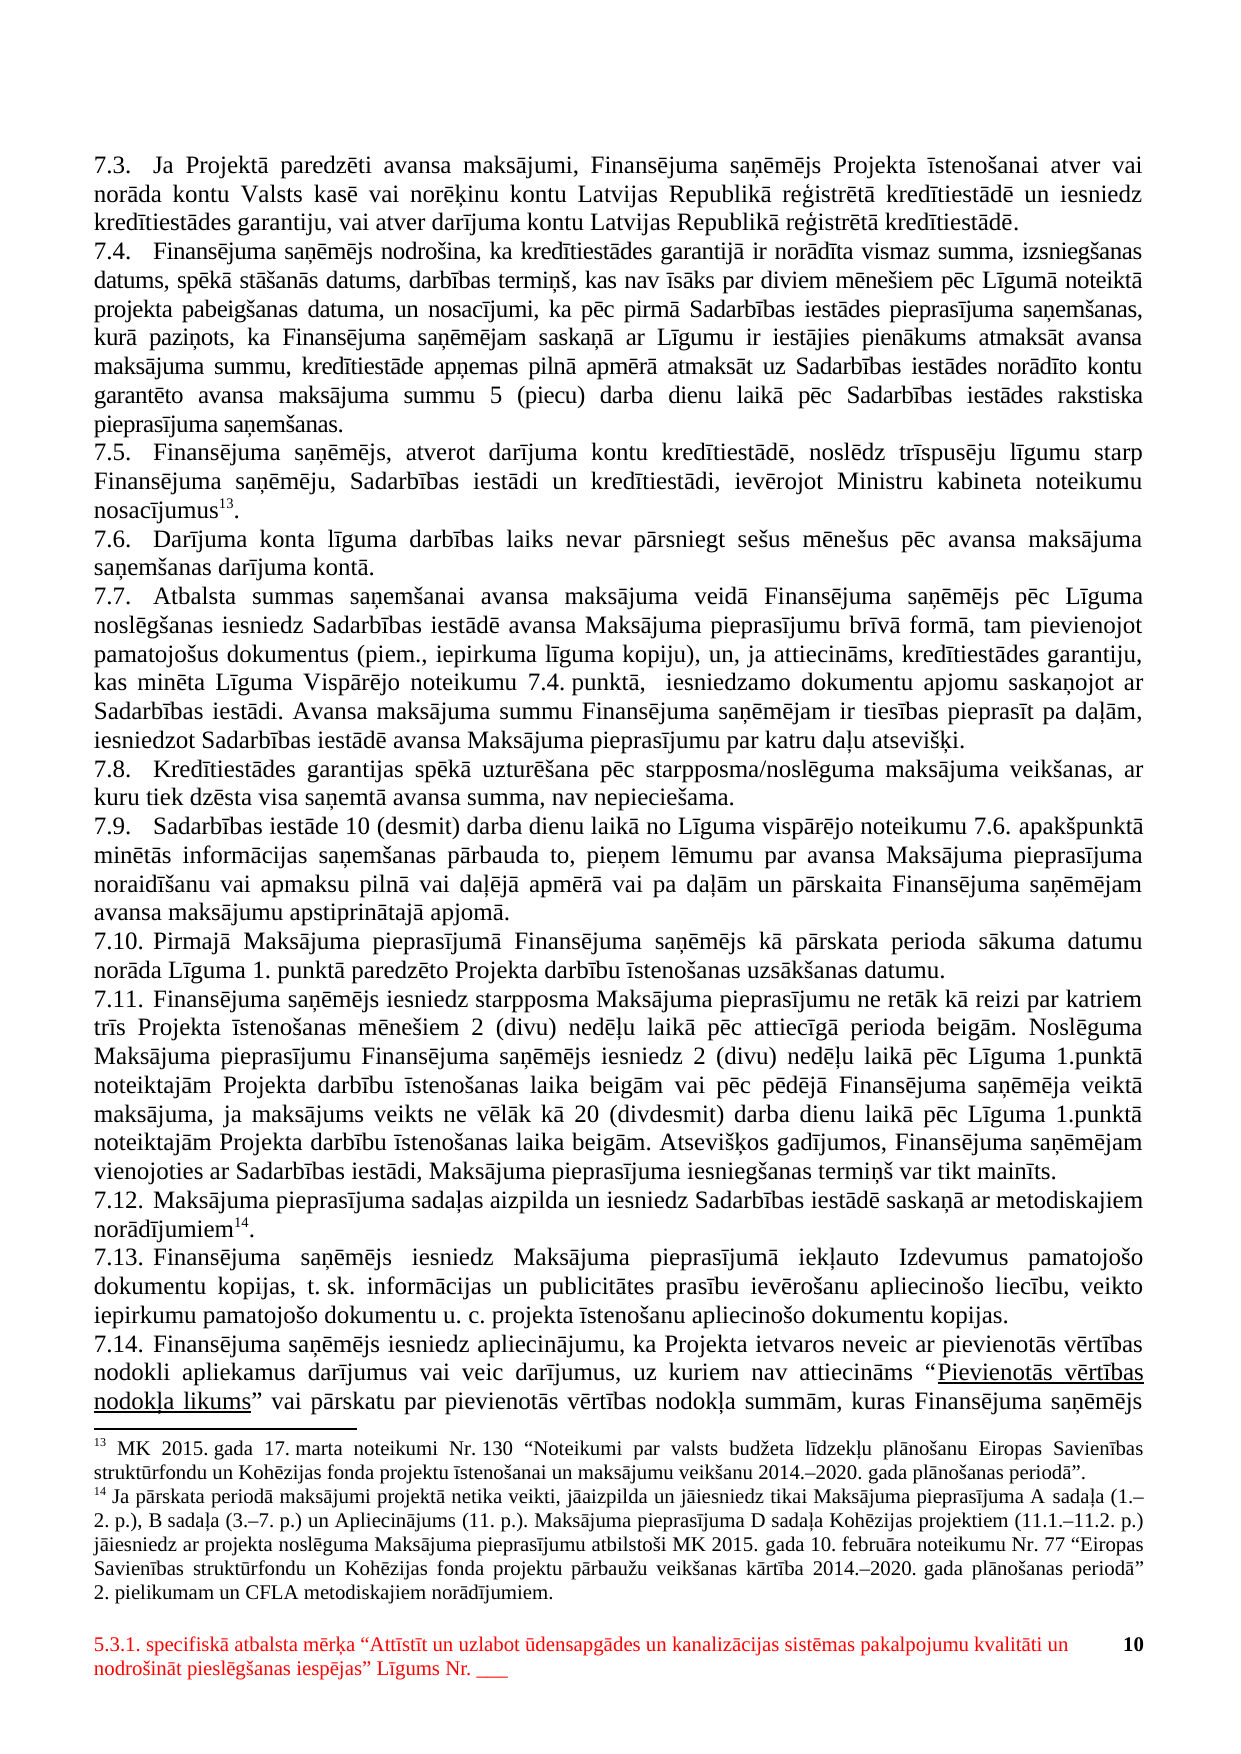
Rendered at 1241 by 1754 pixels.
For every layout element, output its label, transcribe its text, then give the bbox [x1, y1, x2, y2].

list Atbalsta summas saņemšanai avansa maksājuma veidā Finansējuma saņēmējs pēc Līguma noslēgšanas iesniedz Sadarbības iestādē avansa Maksājuma pieprasījumu brīvā formā, tam pievienojot pamatojošus dokumentus (piem., iepirkuma līguma kopiju), un, ja attiecināms, kredītiestādes garantiju, kas minēta Līguma Vispārējo noteikumu 7.4. punktā, iesniedzamo dokumentu apjomu saskaņojot ar Sadarbības iestādi. Avansa maksājuma summu Finansējuma saņēmējam ir tiesības pieprasīt pa daļām, iesniedzot Sadarbības iestādē avansa Maksājuma pieprasījumu par katru daļu atsevišķi. [94, 581, 1144, 754]
list Finansējuma saņēmējs iesniedz starpposma Maksājuma pieprasījumu ne retāk kā reizi par katriem trīs Projekta īstenošanas mēnešiem 2 (divu) nedēļu laikā pēc attiecīgā perioda beigām. Noslēguma Maksājuma pieprasījumu Finansējuma saņēmējs iesniedz 2 (divu) nedēļu laikā pēc Līguma 1.punktā noteiktajām Projekta darbību īstenošanas laika beigām vai pēc pēdējā Finansējuma saņēmēja veiktā maksājuma, ja maksājums veikts ne vēlāk kā 20 (divdesmit) darba dienu laikā pēc Līguma 1.punktā noteiktajām Projekta darbību īstenošanas laika beigām. Atsevišķos gadījumos, Finansējuma saņēmējam vienojoties ar Sadarbības iestādi, Maksājuma pieprasījuma iesniegšanas termiņš var tikt mainīts. [94, 984, 1144, 1185]
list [94, 1329, 1144, 1415]
list Ja Projektā paredzēti avansa maksājumi, Finansējuma saņēmējs Projekta īstenošanai atver vai norāda kontu Valsts kasē vai norēķinu kontu Latvijas Republikā reģistrētā kredītiestādē un iesniedz kredītiestādes garantiju, vai atver darījuma kontu Latvijas Republikā reģistrētā kredītiestādē. [94, 150, 1144, 236]
list Pirmajā Maksājuma pieprasījumā Finansējuma saņēmējs kā pārskata perioda sākuma datumu norāda Līguma 1. punktā paredzēto Projekta darbību īstenošanas uzsākšanas datumu. [94, 926, 1144, 984]
list Finansējuma saņēmējs, atverot darījuma kontu kredītiestādē, noslēdz trīspusēju līgumu starp Finansējuma saņēmēju, Sadarbības iestādi un kredītiestādi, ievērojot Ministru kabineta noteikumu nosacījumus. [94, 437, 1144, 524]
list Finansējuma saņēmējs nodrošina, ka kredītiestādes garantijā ir norādīta vismaz summa, izsniegšanas datums, spēkā stāšanās datums, darbības termiņš, kas nav īsāks par diviem mēnešiem pēc Līgumā noteiktā projekta pabeigšanas datuma, un nosacījumi, ka pēc pirmā Sadarbības iestādes pieprasījuma saņemšanas, kurā paziņots, ka Finansējuma saņēmējam saskaņā ar Līgumu ir iestājies pienākums atmaksāt avansa maksājuma summu, kredītiestāde apņemas pilnā apmērā atmaksāt uz Sadarbības iestādes norādīto kontu garantēto avansa maksājuma summu 5 (piecu) darba dienu laikā pēc Sadarbības iestādes rakstiska pieprasījuma saņemšanas. [94, 236, 1144, 437]
list Kredītiestādes garantijas spēkā uzturēšana pēc starpposma/noslēguma maksājuma veikšanas, ar kuru tiek dzēsta visa saņemtā avansa summa, nav nepieciešama. [94, 754, 1144, 811]
list Finansējuma saņēmējs iesniedz Maksājuma pieprasījumā iekļauto Izdevumus pamatojošo dokumentu kopijas, t. sk. informācijas un publicitātes prasību ievērošanu apliecinošo liecību, veikto iepirkumu pamatojošo dokumentu u. c. projekta īstenošanu apliecinošo dokumentu kopijas. [94, 1242, 1144, 1329]
list Sadarbības iestāde 10 (desmit) darba dienu laikā no Līguma vispārējo noteikumu 7.6. apakšpunktā minētās informācijas saņemšanas pārbauda to, pieņem lēmumu par avansa Maksājuma pieprasījuma noraidīšanu vai apmaksu pilnā vai daļējā apmērā vai pa daļām un pārskaita Finansējuma saņēmējam avansa maksājumu apstiprinātajā apjomā. [94, 811, 1144, 926]
list Maksājuma pieprasījuma sadaļas aizpilda un iesniedz Sadarbības iestādē saskaņā ar metodiskajiem norādījumiem. [94, 1185, 1144, 1242]
list Darījuma konta līguma darbības laiks nevar pārsniegt sešus mēnešus pēc avansa maksājuma saņemšanas darījuma kontā. [94, 524, 1144, 581]
